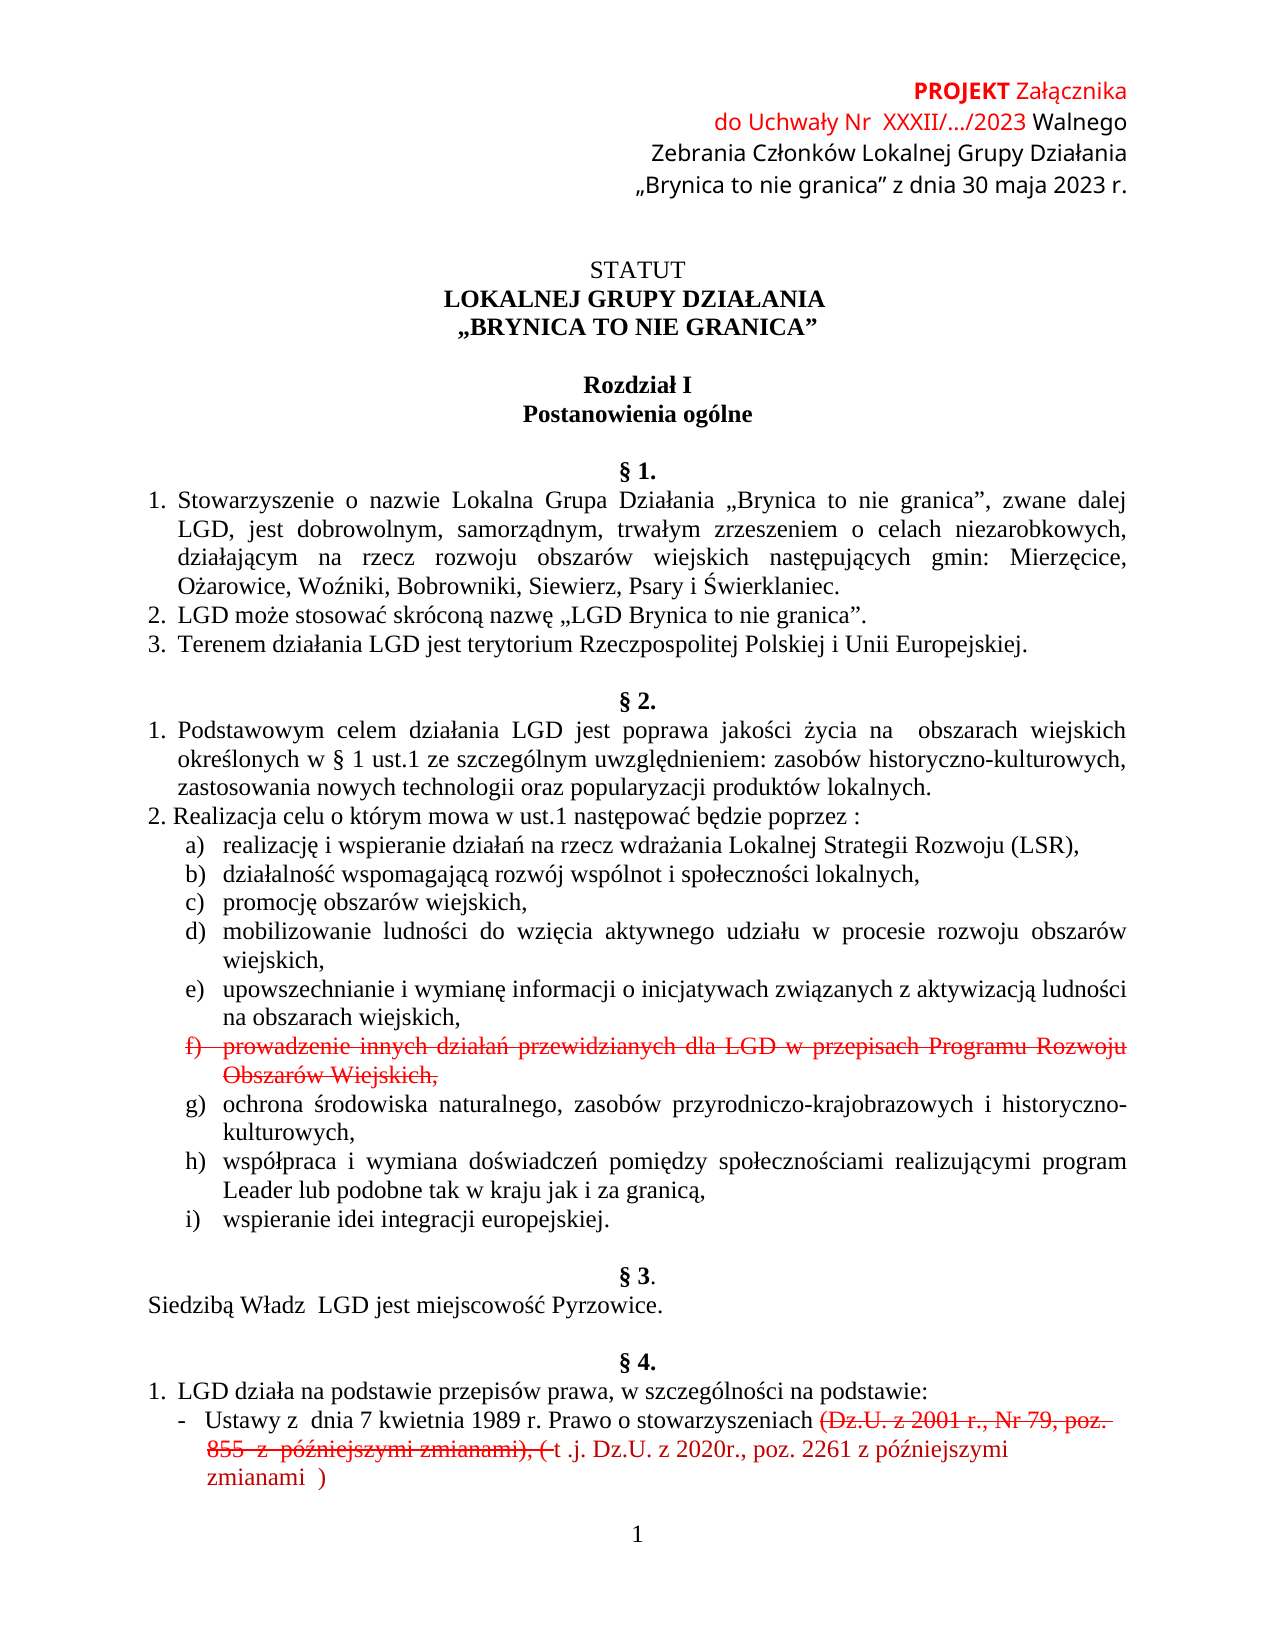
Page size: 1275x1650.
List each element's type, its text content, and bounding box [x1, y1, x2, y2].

list Terenem działania LGD jest terytorium Rzeczpospolitej Polskiej i Unii Europejskiej. [148, 629, 1127, 657]
list LGD działa na podstawie przepisów prawa, w szczególności na podstawie: [148, 1376, 1127, 1405]
text - Ustawy z dnia 7 kwietnia 1989 r. Prawo o stowarzyszeniach (Dz.U. z 2001 r., Nr 79, poz. 855 z późniejszymi zmianami), ( t .j. Dz.U. z 2020r., poz. 2261 z późniejszymi zmianami ) [177, 1405, 1127, 1491]
list upowszechnianie i wymianę informacji o inicjatywach związanych z aktywizacją ludności na obszarach wiejskich, [185, 974, 1127, 1031]
list wspieranie idei integracji europejskiej. [185, 1204, 1127, 1232]
text Rozdział I [148, 370, 1127, 399]
list działalność wspomagającą rozwój wspólnot i społeczności lokalnych, [185, 859, 1127, 887]
text § 3. [148, 1261, 1127, 1290]
text § 2. [148, 686, 1127, 715]
list Podstawowym celem działania LGD jest poprawa jakości życia na obszarach wiejskich określonych w § 1 ust.1 ze szczególnym uwzględnieniem: zasobów historyczno-kulturowych, zastosowania nowych technologii oraz popularyzacji produktów lokalnych. [148, 715, 1127, 801]
text „Brynica to nie granica” z dnia 30 maja 2023 r. [590, 169, 1127, 200]
text § 4. [148, 1347, 1127, 1376]
text Siedzibą Władz LGD jest miejscowość Pyrzowice. [148, 1290, 1127, 1319]
list prowadzenie innych działań przewidzianych dla LGD w przepisach Programu Rozwoju Obszarów Wiejskich, [185, 1031, 1127, 1047]
text do Uchwały Nr XXXII/…/2023 Walnego [590, 106, 1127, 137]
text LOKALNEJ GRUPY DZIAŁANIA „BRYNICA TO NIE GRANICA” [148, 284, 1127, 341]
list mobilizowanie ludności do wzięcia aktywnego udziału w procesie rozwoju obszarów wiejskich, [185, 916, 1127, 974]
list Stowarzyszenie o nazwie Lokalna Grupa Działania „Brynica to nie granica”, zwane dalej LGD, jest dobrowolnym, samorządnym, trwałym zrzeszeniem o celach niezarobkowych, działającym na rzecz rozwoju obszarów wiejskich następujących gmin: Mierzęcice, Ożarowice, Woźniki, Bobrowniki, Siewierz, Psary i Świerklaniec. [148, 485, 1127, 600]
text Zebrania Członków Lokalnej Grupy Działania [590, 137, 1127, 169]
list ochrona środowiska naturalnego, zasobów przyrodniczo-krajobrazowych i historyczno-kulturowych, [185, 1089, 1127, 1146]
text STATUT [148, 255, 1127, 284]
list LGD może stosować skróconą nazwę „LGD Brynica to nie granica”. [148, 600, 1127, 629]
list promocję obszarów wiejskich, [185, 887, 1127, 916]
list realizację i wspieranie działań na rzecz wdrażania Lokalnej Strategii Rozwoju (LSR), [185, 830, 1127, 859]
list prowadzenie innych działań przewidzianych dla LGD w przepisach Programu Rozwoju Obszarów Wiejskich, [185, 1048, 1127, 1089]
list współpraca i wymiana doświadczeń pomiędzy społecznościami realizującymi program Leader lub podobne tak w kraju jak i za granicą, [185, 1146, 1127, 1204]
text § 1. [148, 456, 1127, 485]
text PROJEKT Załącznika [590, 75, 1127, 106]
text 2. Realizacja celu o którym mowa w ust.1 następować będzie poprzez : [148, 801, 1127, 830]
text Postanowienia ogólne [148, 399, 1127, 427]
